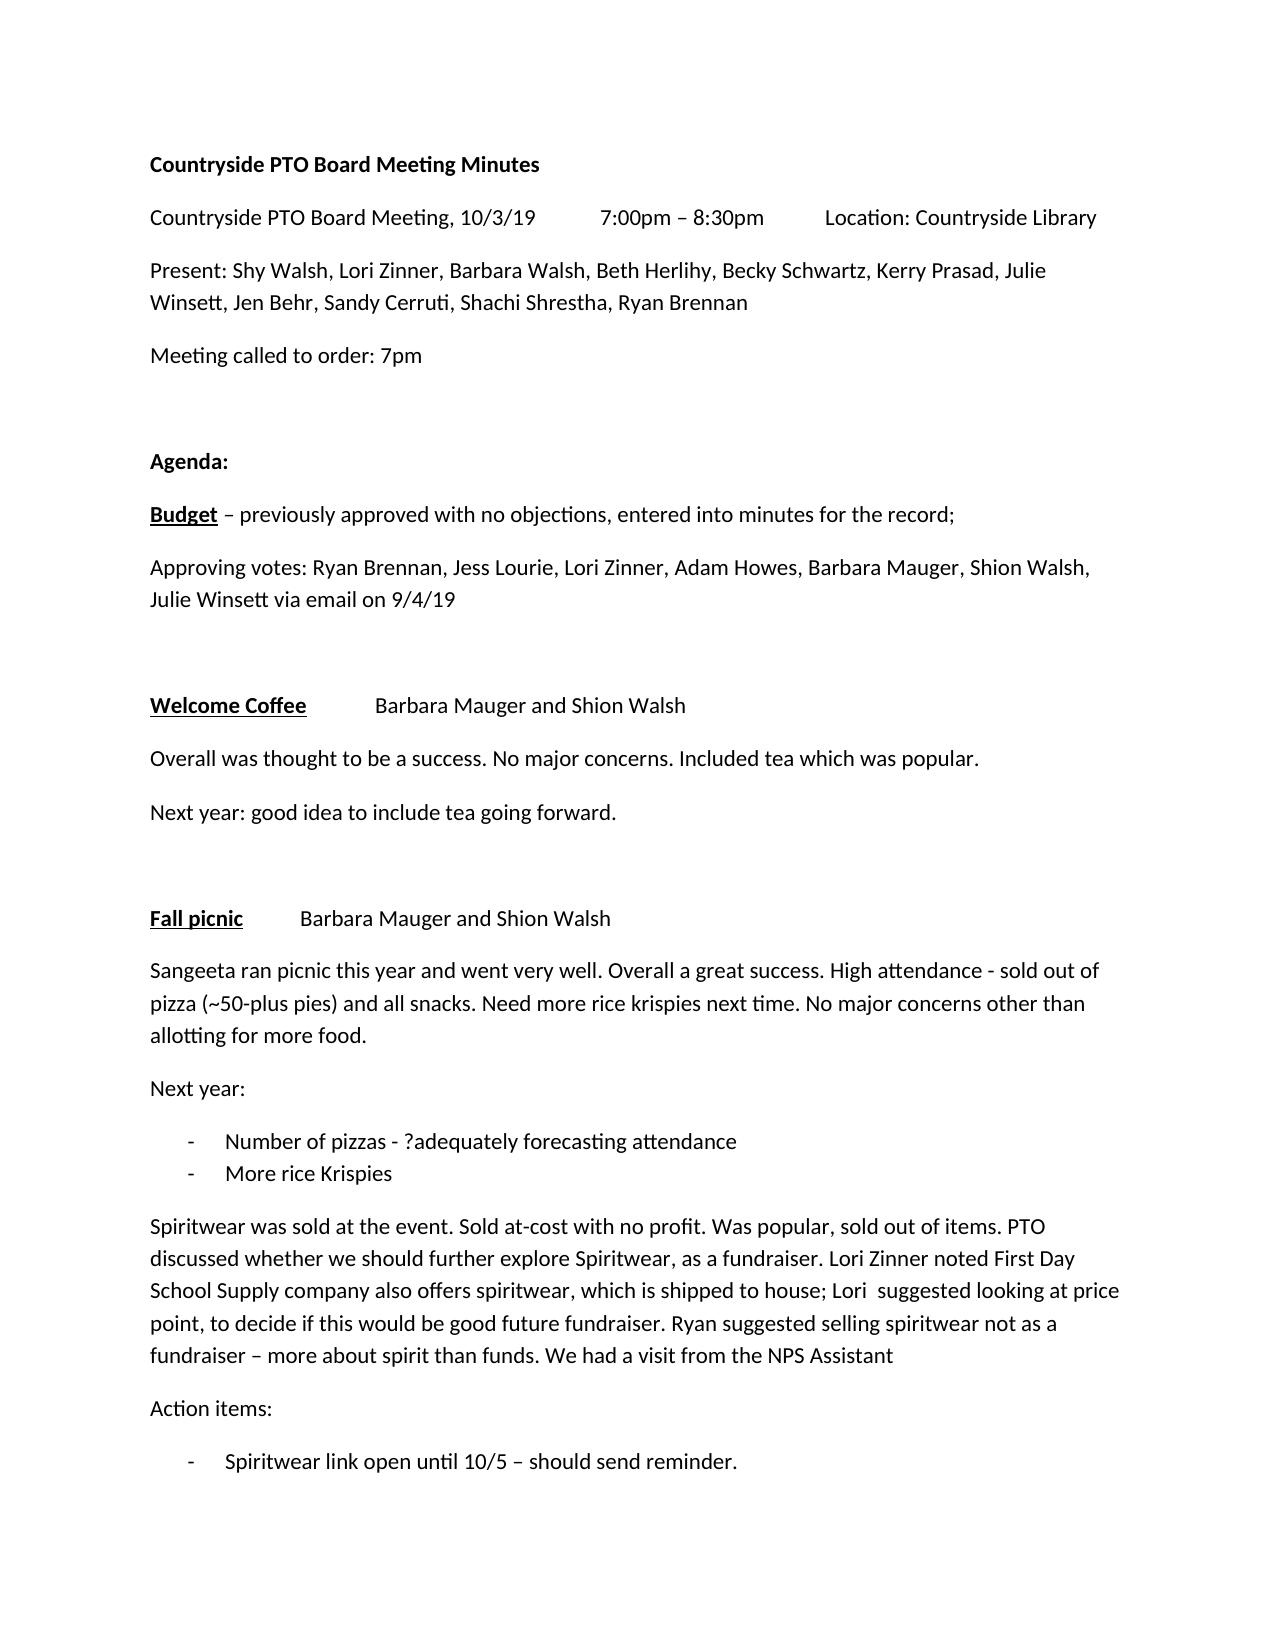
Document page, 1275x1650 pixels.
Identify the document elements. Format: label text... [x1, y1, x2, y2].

text Countryside PTO Board Meeting, 10/3/19 7:00pm – 8:30pm Location: Countryside Library [150, 203, 1125, 231]
text Next year: good idea to include tea going forward. [150, 798, 1125, 826]
text Meeting called to order: 7pm [150, 341, 1125, 369]
text Countryside PTO Board Meeting Minutes [150, 150, 1125, 178]
text Sangeeta ran picnic this year and went very well. Overall a great success. High attendance - sold out of pizza (~50-plus pies) and all snacks. Need more rice krispies next time. No major concerns other than allotting for more food. [150, 957, 1125, 1049]
text Fall picnic Barbara Mauger and Shion Walsh [150, 904, 1125, 932]
text Overall was thought to be a success. No major concerns. Included tea which was popular. [150, 744, 1125, 773]
text Agenda: [150, 447, 1125, 475]
list More rice Krispies [187, 1159, 1125, 1187]
text Spiritwear was sold at the event. Sold at-cost with no profit. Was popular, sold out of items. PTO discussed whether we should further explore Spiritwear, as a fundraiser. Lori Zinner noted First Day School Supply company also offers spiritwear, which is shipped to house; Lori suggested looking at price point, to decide if this would be good future fundraiser. Ryan suggested selling spiritwear not as a fundraiser – more about spirit than funds. We had a visit from the NPS Assistant [150, 1212, 1125, 1369]
text Budget – previously approved with no objections, entered into minutes for the record; [150, 500, 1125, 528]
text Welcome Coffee Barbara Mauger and Shion Walsh [150, 692, 1125, 719]
list Number of pizzas - ?adequately forecasting attendance [187, 1127, 1125, 1155]
text Approving votes: Ryan Brennan, Jess Lourie, Lori Zinner, Adam Howes, Barbara Mauger, Shion Walsh, Julie Winsett via email on 9/4/19 [150, 553, 1125, 613]
text Present: Shy Walsh, Lori Zinner, Barbara Walsh, Beth Herlihy, Becky Schwartz, Kerry Prasad, Julie Winsett, Jen Behr, Sandy Cerruti, Shachi Shrestha, Ryan Brennan [150, 256, 1125, 316]
text Next year: [150, 1074, 1125, 1102]
text Action items: [150, 1394, 1125, 1422]
list Spiritwear link open until 10/5 – should send reminder. [187, 1447, 1125, 1475]
